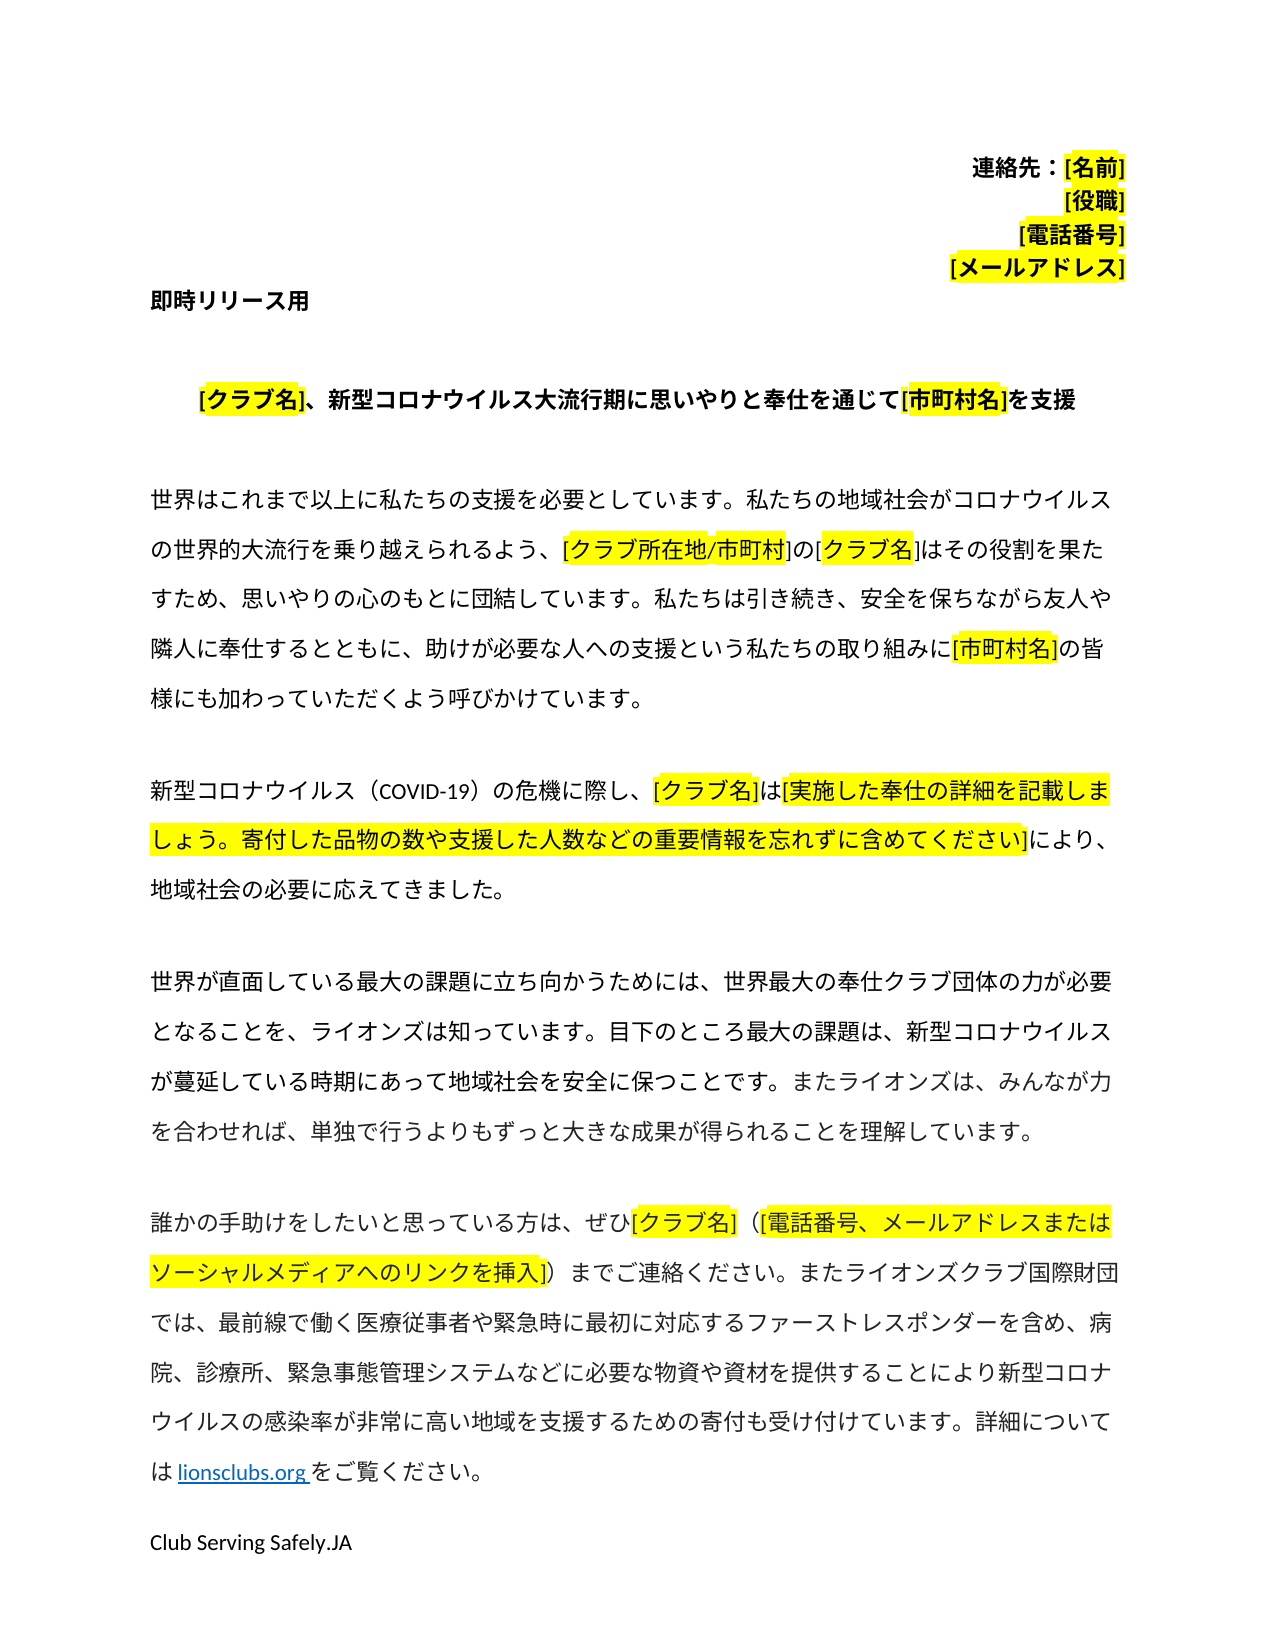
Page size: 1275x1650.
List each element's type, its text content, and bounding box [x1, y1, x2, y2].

text 誰かの手助けをしたいと思っている方は、ぜひ[クラブ名]（[電話番号、メールアドレスまたはソーシャルメディアへのリンクを挿入]）までご連絡ください。またライオンズクラブ国際財団では、最前線で働く医療従事者や緊急時に最初に対応するファーストレスポンダーを含め、病院、診療所、緊急事態管理システムなどに必要な物資や資材を提供することにより新型コロナウイルスの感染率が非常に高い地域を支援するための寄付も受け付けています。詳細についてはlionsclubs.orgをご覧ください。 [150, 1205, 1125, 1487]
text [メールアドレス] [150, 250, 957, 283]
text 世界が直面している最大の課題に立ち向かうためには、世界最大の奉仕クラブ団体の力が必要となることを、ライオンズは知っています。目下のところ最大の課題は、新型コロナウイルスが蔓延している時期にあって地域社会を安全に保つことです。またライオンズは、みんなが力を合わせれば、単独で行うよりもずっと大きな成果が得られることを理解しています。 [150, 964, 1125, 1147]
text 即時リリース用 [150, 283, 1125, 316]
text [クラブ名]、新型コロナウイルス大流行期に思いやりと奉仕を通じて[市町村名]を支援 [298, 382, 909, 416]
text [役職] [150, 183, 1072, 216]
text 新型コロナウイルス（COVID-19）の危機に際し、[クラブ名]は[実施した奉仕の詳細を記載しましょう。寄付した品物の数や支援した人数などの重要情報を忘れずに含めてください]により、地域社会の必要に応えてきました。 [150, 773, 1125, 905]
text [電話番号] [150, 216, 1026, 250]
text 連絡先：[名前] [150, 150, 1072, 183]
text 世界はこれまで以上に私たちの支援を必要としています。私たちの地域社会がコロナウイルスの世界的大流行を乗り越えられるよう、[クラブ所在地/市町村]の[クラブ名]はその役割を果たすため、思いやりの心のもとに団結しています。私たちは引き続き、安全を保ちながら友人や隣人に奉仕するとともに、助けが必要な人への支援という私たちの取り組みに[市町村名]の皆様にも加わっていただくよう呼びかけています。 [150, 482, 1125, 714]
